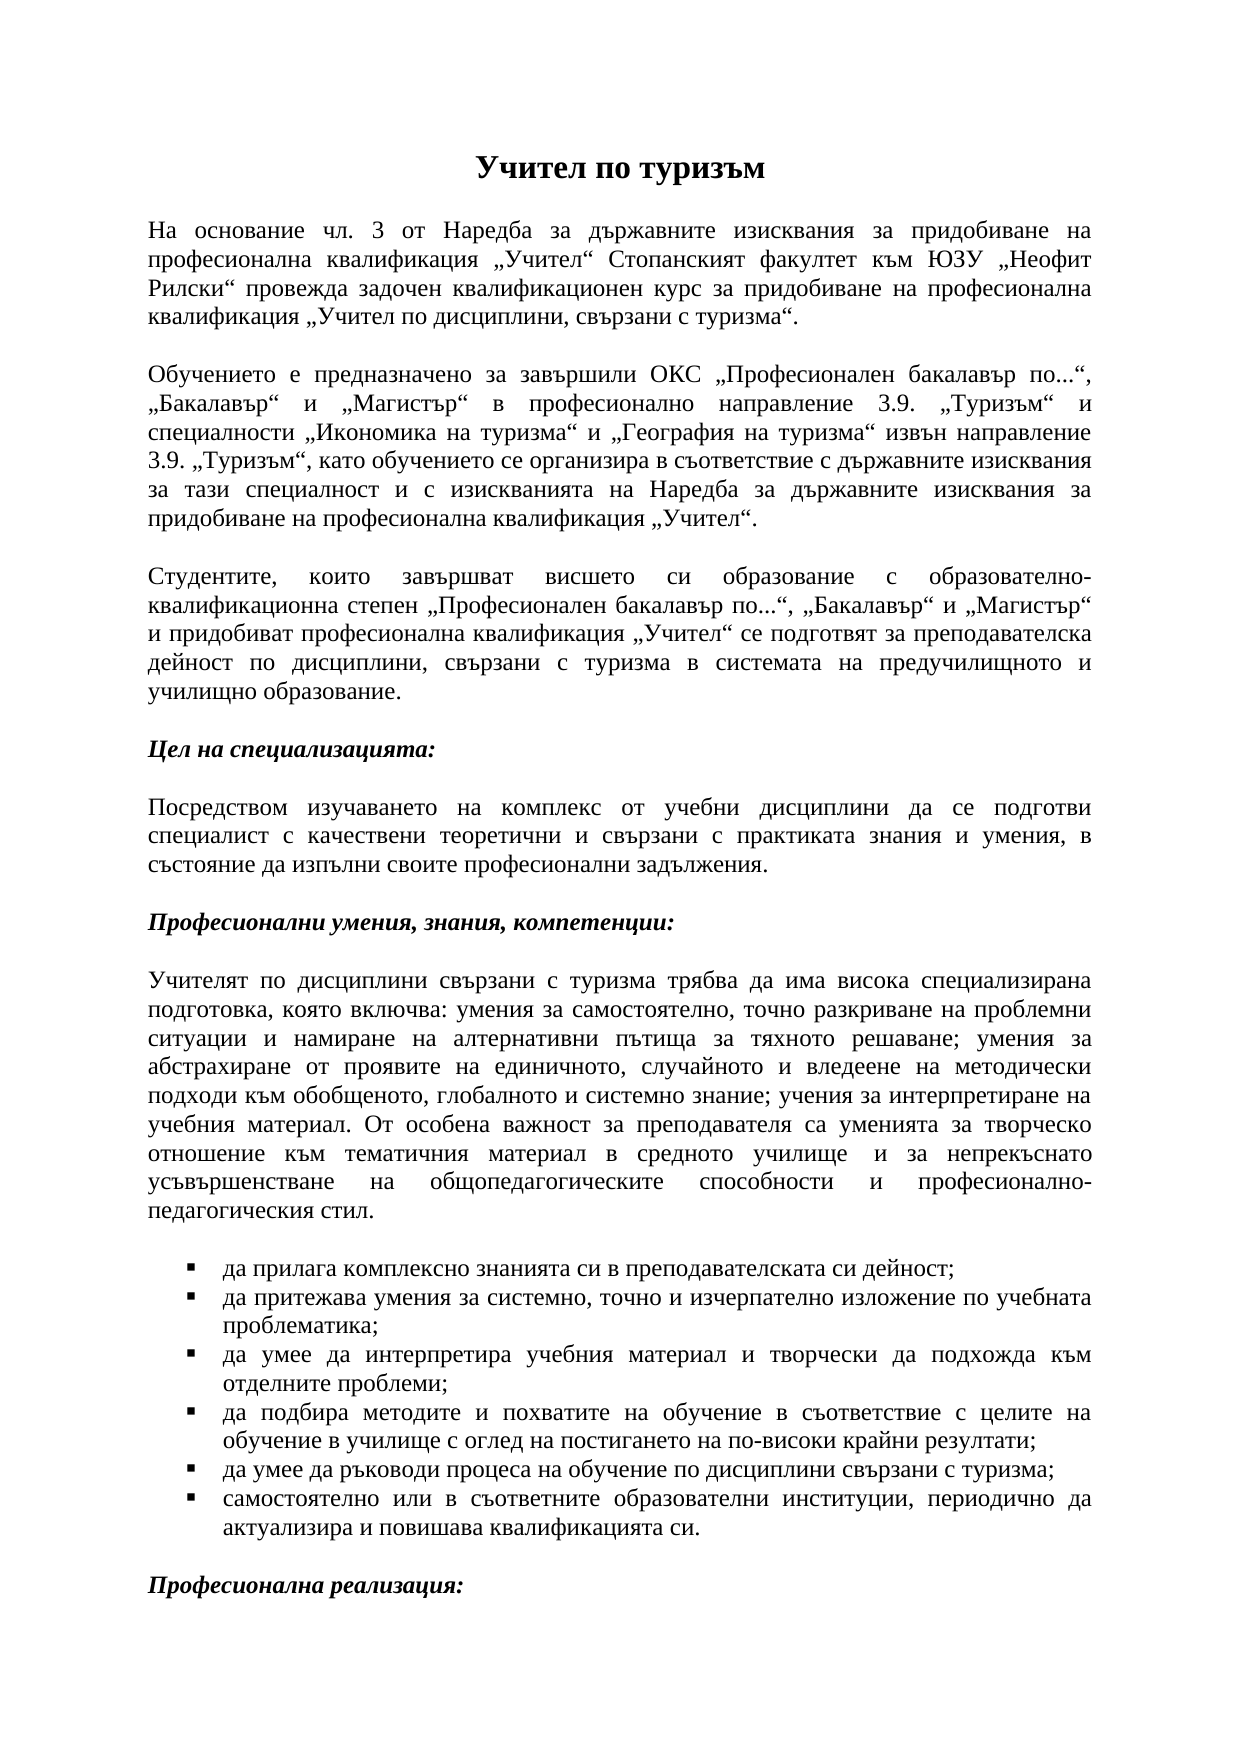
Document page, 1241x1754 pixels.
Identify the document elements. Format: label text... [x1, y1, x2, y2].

text Цел на специализацията: [148, 734, 1093, 763]
text Професионални умения, знания, компетенции: [148, 907, 1093, 936]
list да прилага комплексно знанията си в преподавателската си дейност; [185, 1253, 1093, 1282]
list да умее да ръководи процеса на обучение по дисциплини свързани с туризма; [185, 1454, 1093, 1483]
text Професионална реализация: [148, 1570, 1093, 1598]
text Посредством изучаването на комплекс от учебни дисциплини да се подготви специалист с качествени теоретични и свързани с практиката знания и умения, в състояние да изпълни своите професионални задължения. [148, 792, 1093, 878]
text Учителят по дисциплини свързани с туризма трябва да има висока специализирана подготовка, която включва: умения за самостоятелно, точно разкриване на проблемни ситуации и намиране на алтернативни пътища за тяхното решаване; умения за абстрахиране от проявите на единичното, случайното и вледеене на методически подходи към обобщеното, глобалното и системно знание; учения за интерпретиране на учебния материал. От особена важност за преподавателя са уменията за творческо отношение към тематичния материал в средното училище и за непрекъснато усъвършенстване на общопедагогическите способности и професионално-педагогическия стил. [148, 965, 1093, 1224]
list да подбира методите и похватите на обучение в съответствие с целите на обучение в училище с оглед на постигането на по-високи крайни резултати; [185, 1397, 1093, 1454]
text Обучението е предназначено за завършили ОКС „Професионален бакалавър по...“, „Бакалавър“ и „Магистър“ в професионално направление 3.9. „Туризъм“ и специалности „Икономика на туризма“ и „География на туризма“ извън направление 3.9. „Туризъм“, като обучението се организира в съответствие с държавните изисквания за тази специалност и с изискванията на Наредба за държавните изисквания за придобиване на професионална квалификация „Учител“. [148, 359, 1093, 532]
text Учител по туризъм [148, 148, 1093, 186]
list да притежава умения за системно, точно и изчерпателно изложение по учебната проблематика; [185, 1282, 1093, 1339]
text На основание чл. 3 от Наредба за държавните изисквания за придобиване на професионална квалификация „Учител“ Стопанският факултет към ЮЗУ „Неофит Рилски“ провежда задочен квалификационен курс за придобиване на професионална квалификация „Учител по дисциплини, свързани с туризма“. [148, 215, 1093, 330]
list самостоятелно или в съответните образователни институции, периодично да актуализира и повишава квалификацията си. [185, 1483, 1093, 1541]
text Студентите, които завършват висшето си образование с образователно-квалификационна степен „Професионален бакалавър по...“, „Бакалавър“ и „Магистър“ и придобиват професионална квалификация „Учител“ се подготвят за преподавателска дейност по дисциплини, свързани с туризма в системата на предучилищното и училищно образование. [148, 561, 1093, 705]
list да умее да интерпретира учебния материал и творчески да подхожда към отделните проблеми; [185, 1339, 1093, 1397]
